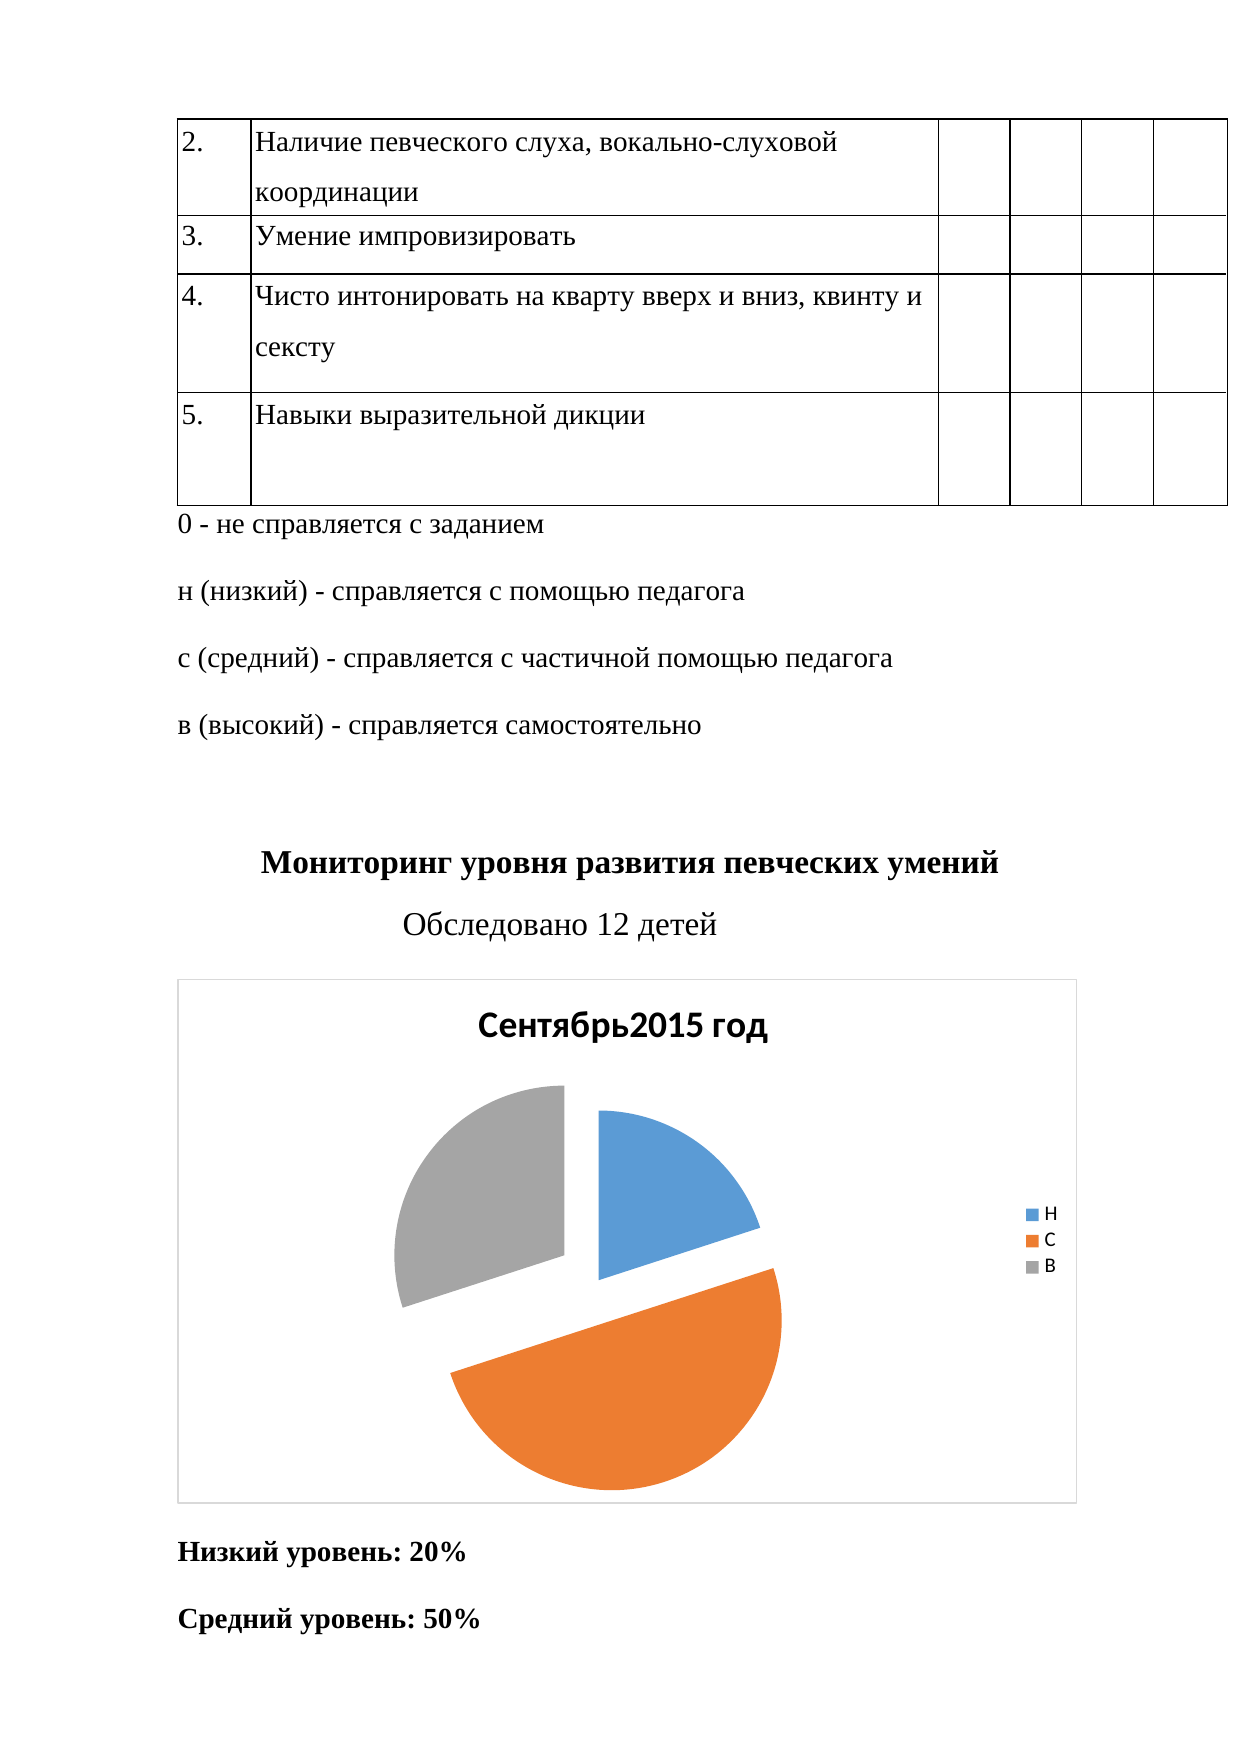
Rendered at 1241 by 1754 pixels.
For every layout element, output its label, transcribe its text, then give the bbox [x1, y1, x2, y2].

table_cell Умение импровизировать [252, 216, 938, 273]
table_cell 2. [178, 120, 250, 215]
table_cell [939, 275, 1009, 392]
table_cell [939, 120, 1009, 215]
table_cell [1011, 275, 1081, 392]
text н (низкий) - справляется с помощью педагога [177, 573, 902, 607]
table_cell Наличие певческого слуха, вокально-слуховой координации [252, 120, 938, 215]
text в (высокий) - справляется самостоятельно [177, 707, 1152, 741]
table_cell [1082, 216, 1153, 273]
table_cell Навыки выразительной дикции [252, 393, 938, 505]
table_cell [1082, 120, 1153, 215]
table_cell Чисто интонировать на кварту вверх и вниз, квинту и сексту [252, 275, 938, 392]
table_cell 5. [178, 393, 250, 505]
text 0 - не справляется с заданием [177, 506, 902, 540]
table_cell [1154, 273, 1227, 392]
table_cell [1011, 393, 1081, 505]
text Обследовано 12 детей [177, 904, 1240, 943]
table_cell [1011, 120, 1081, 215]
table_cell [1082, 275, 1153, 392]
table_cell [1082, 393, 1153, 505]
table_cell [1011, 216, 1081, 273]
table_cell [939, 216, 1009, 273]
table_cell [1154, 392, 1227, 505]
table_cell 3. [178, 216, 250, 273]
table_cell 4. [178, 275, 250, 392]
text Низкий уровень: 20% [177, 1534, 1240, 1568]
table_cell [1154, 215, 1227, 273]
text с (средний) - справляется с частичной помощью педагога [177, 640, 1152, 674]
text Средний уровень: 50% [177, 1601, 1240, 1635]
table_cell [939, 393, 1009, 505]
table_cell [1154, 120, 1227, 215]
text Мониторинг уровня развития певческих умений [177, 843, 1152, 881]
